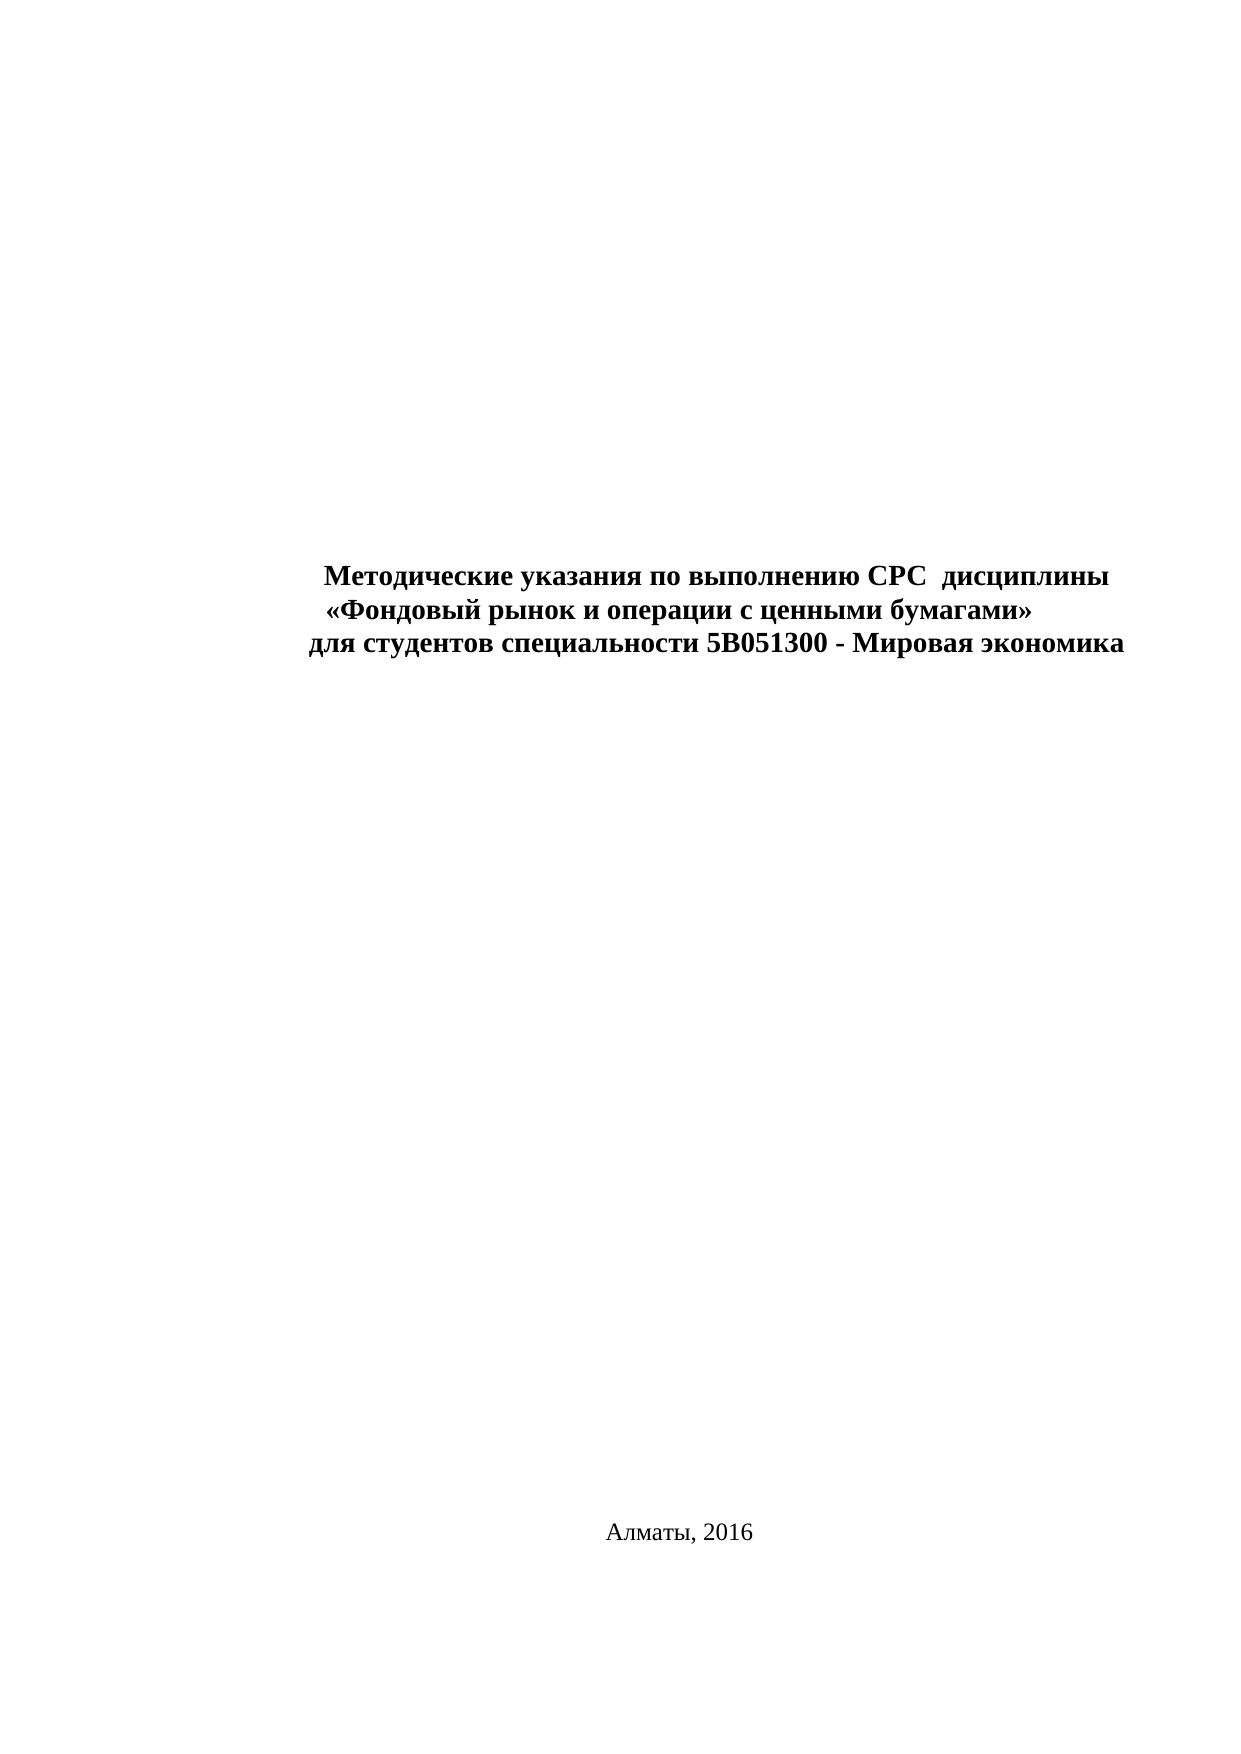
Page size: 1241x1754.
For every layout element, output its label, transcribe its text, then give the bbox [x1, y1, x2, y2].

text для студентов специальности 5B051300 - Мировая экономика [177, 625, 1181, 659]
text Алматы, 2016 [177, 1517, 1181, 1546]
text Методические указания по выполнению СРС дисциплины «Фондовый рынок и операции с ценными бумагами» [177, 558, 1181, 625]
